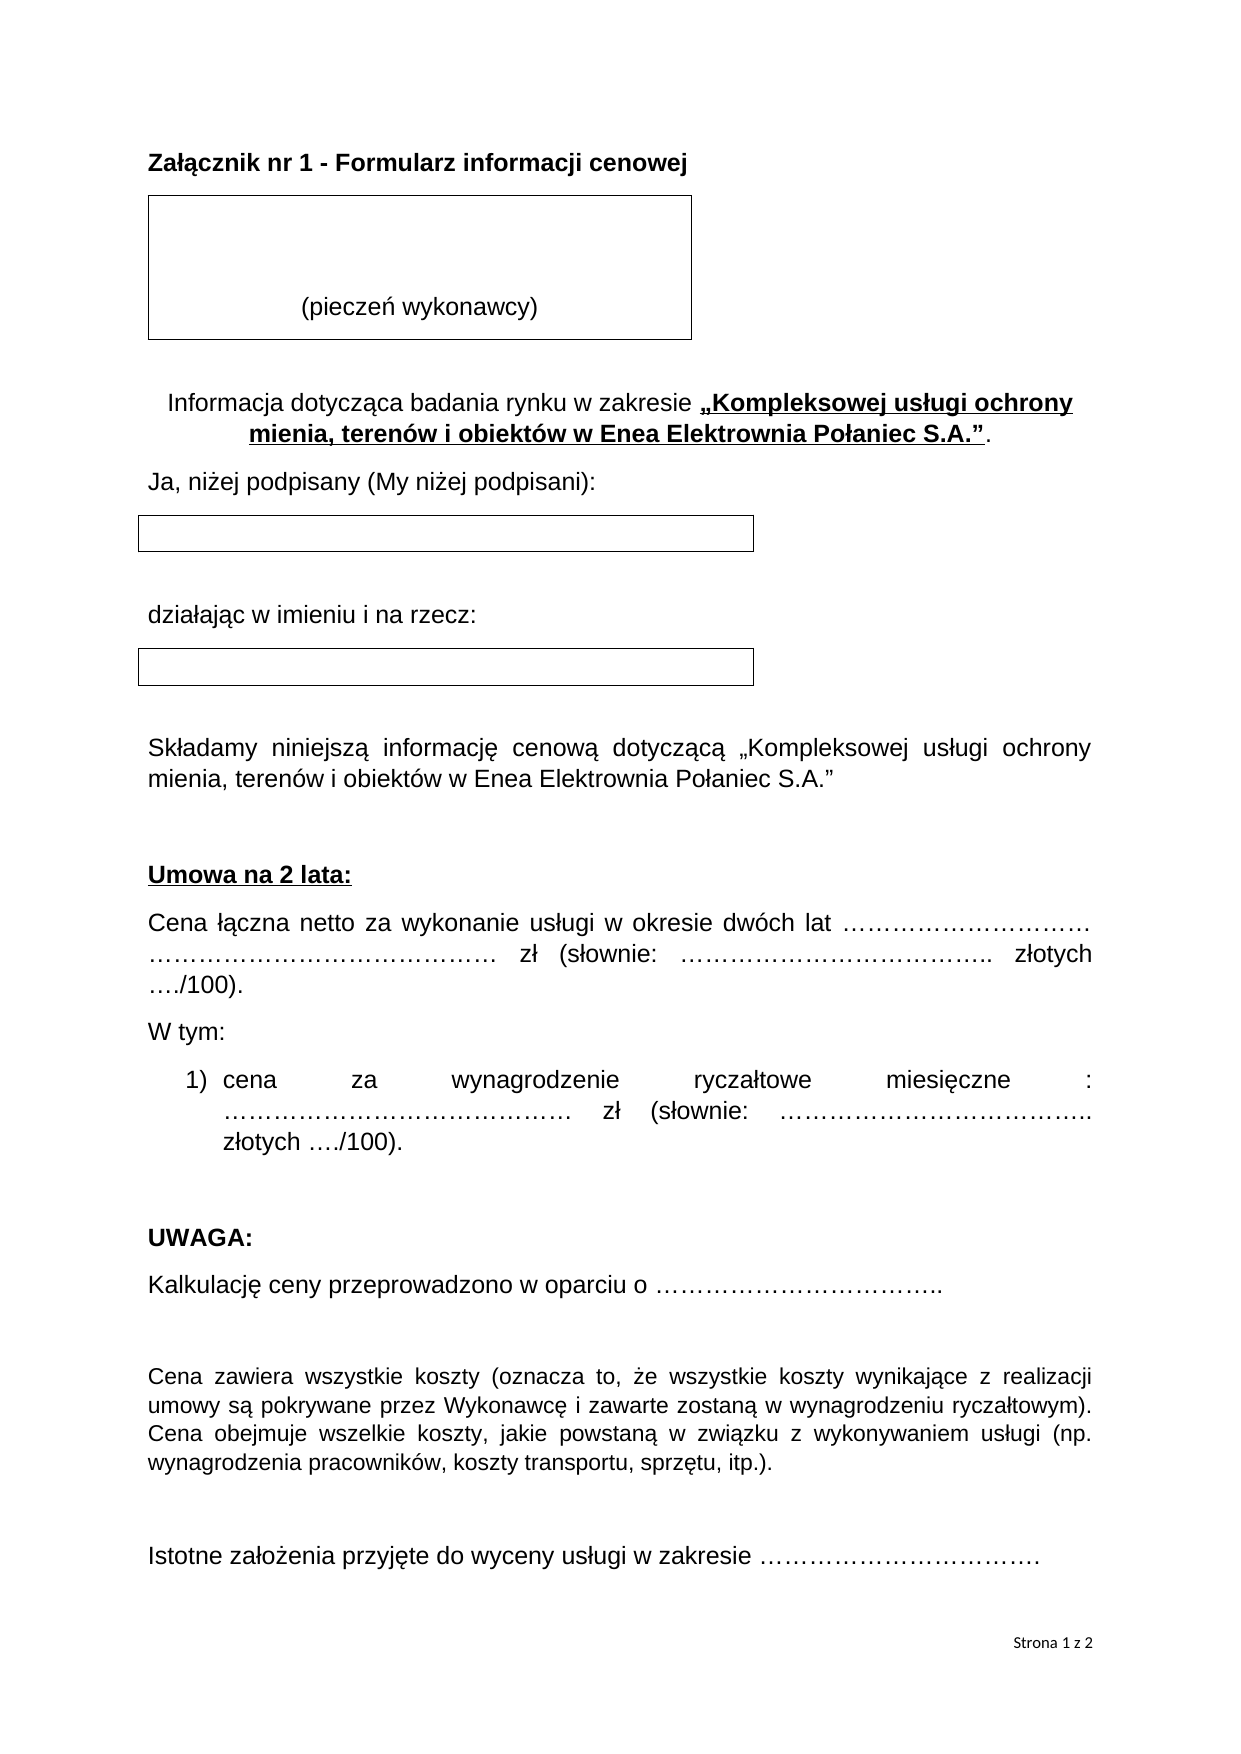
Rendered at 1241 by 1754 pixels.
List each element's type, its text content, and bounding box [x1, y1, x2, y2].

table_header (pieczeń wykonawcy) [149, 196, 691, 339]
text Kalkulację ceny przeprowadzono w oparciu o …………………………….. [148, 1270, 1093, 1299]
list cena za wynagrodzenie ryczałtowe miesięczne : …………………………………… zł (słownie: ……………………………….. złotych …./100). [185, 1065, 1093, 1156]
text Istotne założenia przyjęte do wyceny usługi w zakresie ……………………………. [148, 1541, 1093, 1570]
text Umowa na 2 lata: [148, 860, 1093, 889]
text Cena zawiera wszystkie koszty (oznacza to, że wszystkie koszty wynikające z realizacji umowy są pokrywane przez Wykonawcę i zawarte zostaną w wynagrodzeniu ryczałtowym). Cena obejmuje wszelkie koszty, jakie powstaną w związku z wykonywaniem usługi (np. wynagrodzenia pracowników, koszty transportu, sprzętu, itp.). [148, 1363, 1093, 1475]
text Załącznik nr 1 - Formularz informacji cenowej [148, 148, 1093, 176]
text Informacja dotycząca badania rynku w zakresie „Kompleksowej usługi ochrony mienia, terenów i obiektów w Enea Elektrownia Połaniec S.A.”. [148, 388, 1093, 448]
text UWAGA: [148, 1223, 1093, 1251]
text W tym: [148, 1017, 1093, 1046]
text Ja, niżej podpisany (My niżej podpisani): [148, 467, 1093, 496]
text Cena łączna netto za wykonanie usługi w okresie dwóch lat ………………………… …………………………………… zł (słownie: ……………………………….. złotych …./100). [148, 908, 1093, 998]
text działając w imieniu i na rzecz: [148, 600, 1093, 629]
text Składamy niniejszą informację cenową dotyczącą „Kompleksowej usługi ochrony mienia, terenów i obiektów w Enea Elektrownia Połaniec S.A.” [148, 733, 1093, 793]
